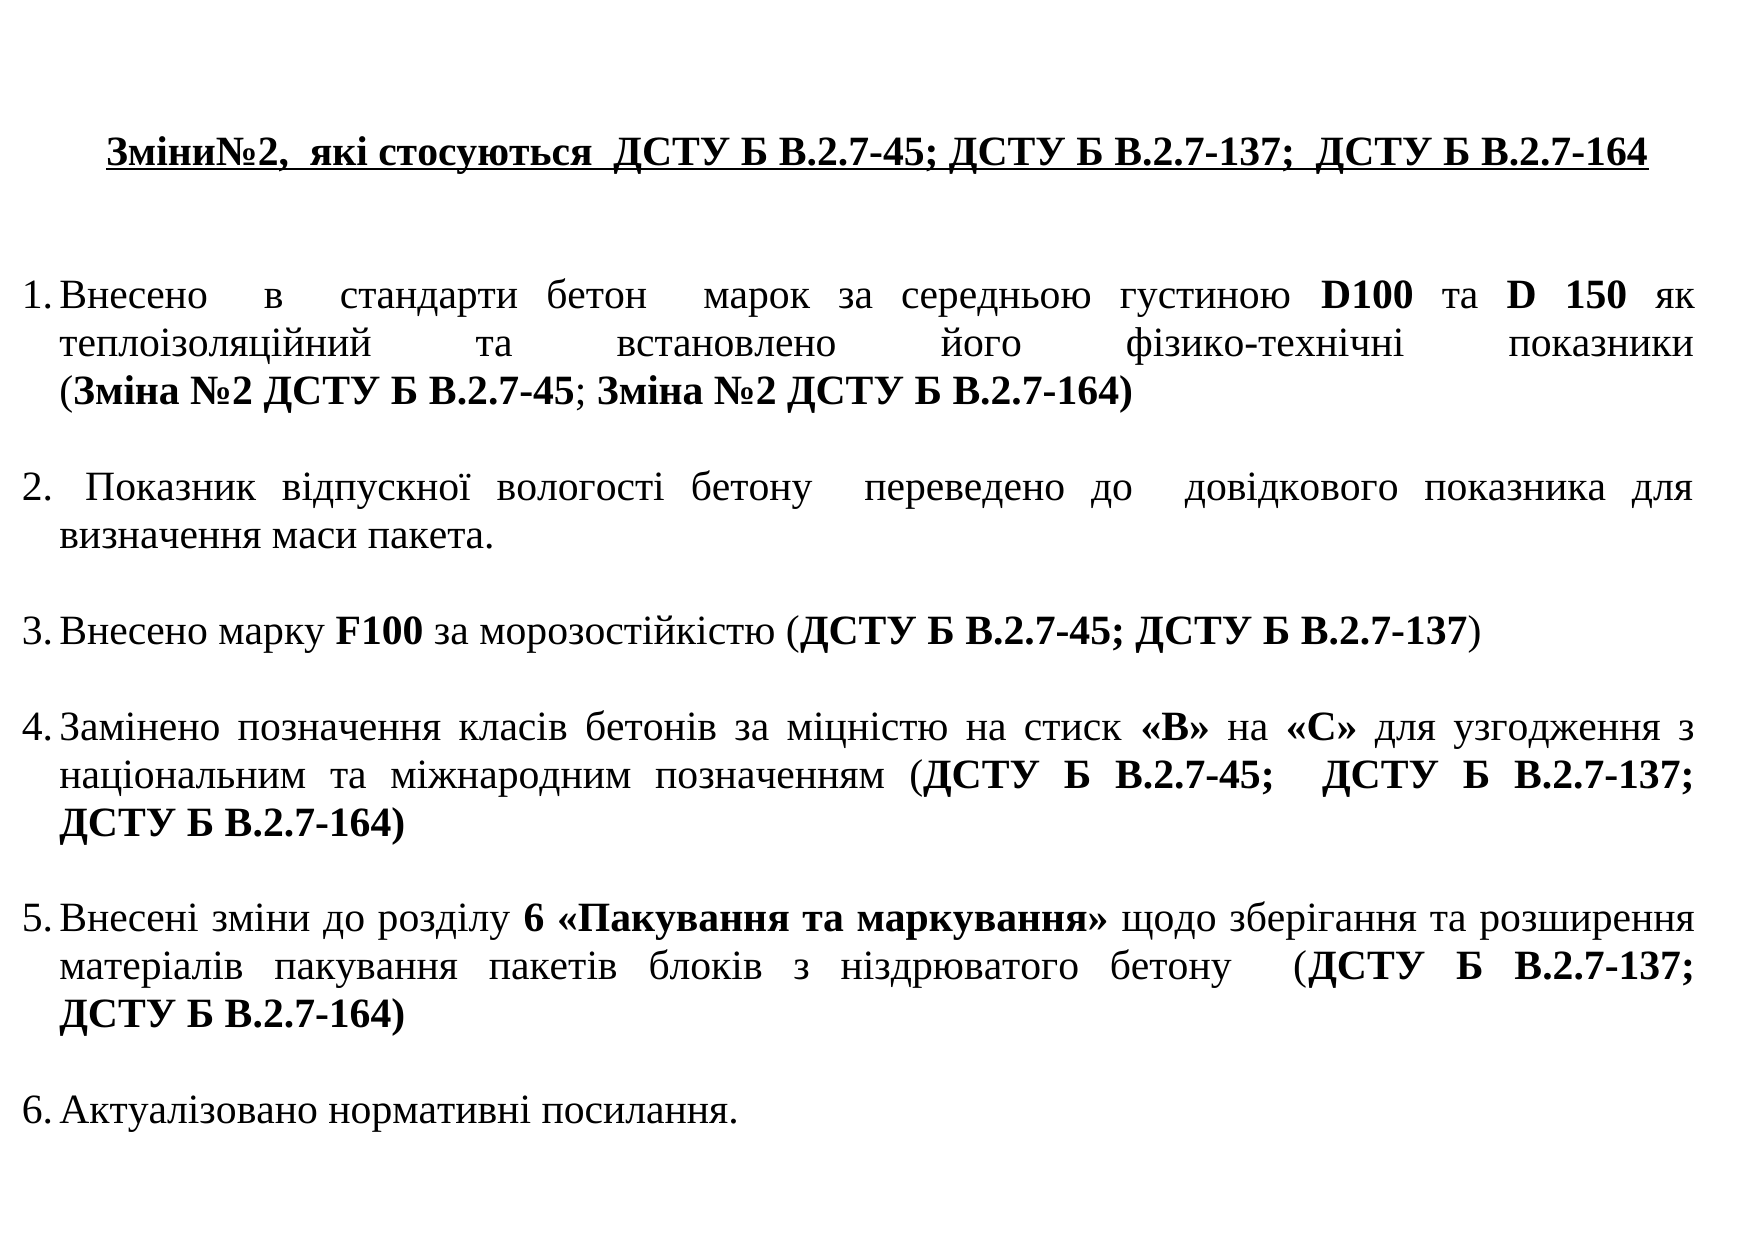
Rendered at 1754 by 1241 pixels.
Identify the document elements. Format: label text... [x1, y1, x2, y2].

list Внесені зміни до розділу 6 «Пакування та маркування» щодо зберігання та розширення матеріалів пакування пакетів блоків з ніздрюватого бетону (ДСТУ Б В.2.7-137; ДСТУ Б В.2.7-164) [22, 893, 1695, 1037]
text Зміни№2, які стосуються ДСТУ Б В.2.7-45; ДСТУ Б В.2.7-137; ДСТУ Б В.2.7-164 [59, 126, 1695, 174]
list Внесено в стандарти бетон марок за середньою густиною D100 та D 150 як теплоізоляційний та встановлено його фізико-технічні показники (Зміна №2 ДСТУ Б В.2.7-45; Зміна №2 ДСТУ Б В.2.7-164) [22, 270, 1695, 414]
list Актуалізовано нормативні посилання. [22, 1084, 1695, 1132]
list Внесено марку F100 за морозостійкістю (ДСТУ Б В.2.7-45; ДСТУ Б В.2.7-137) [22, 605, 1695, 653]
list Показник відпускної вологості бетону переведено до довідкового показника для визначення маси пакета. [22, 462, 1695, 557]
list Замінено позначення класів бетонів за міцністю на стиск «В» на «С» для узгодження з національним та міжнародним позначенням (ДСТУ Б В.2.7-45; ДСТУ Б В.2.7-137; ДСТУ Б В.2.7-164) [22, 701, 1695, 845]
